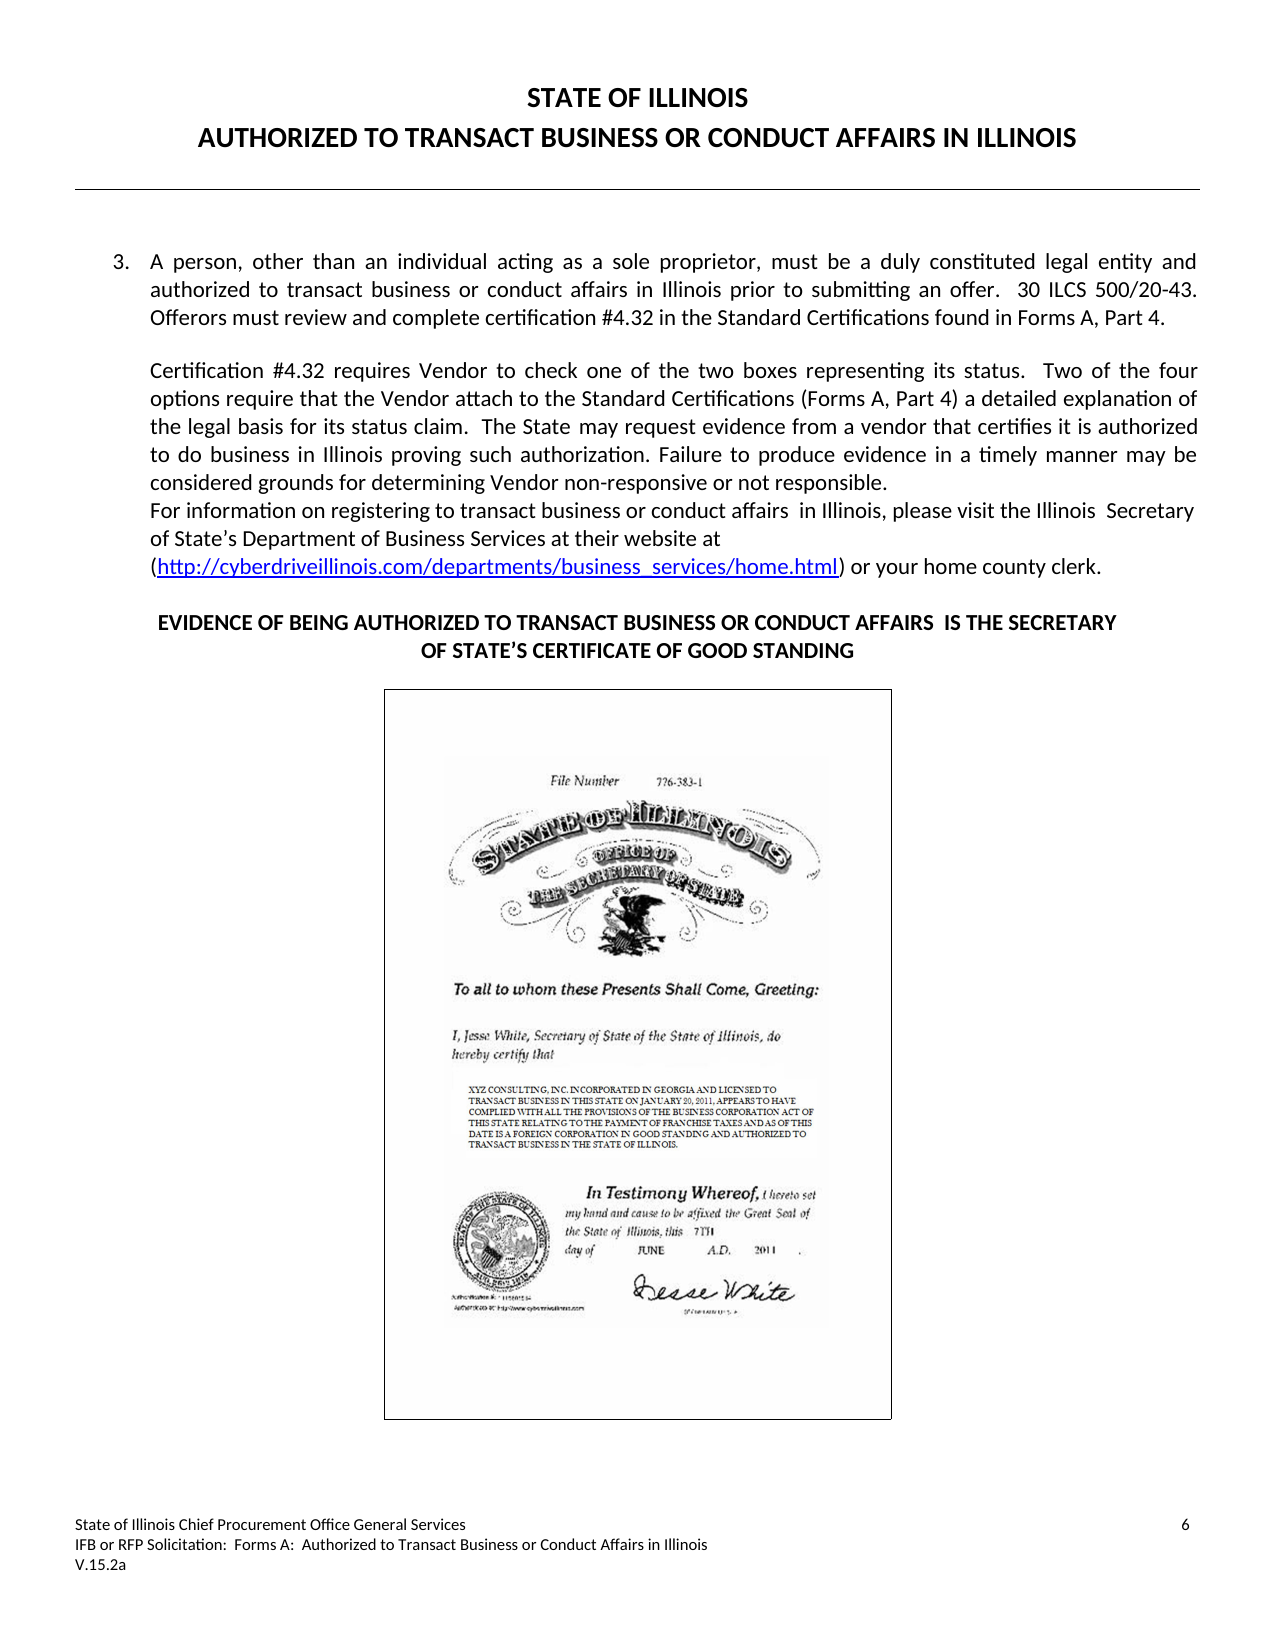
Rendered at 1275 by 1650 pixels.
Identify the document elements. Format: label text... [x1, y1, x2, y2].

text Certification #4.32 requires Vendor to check one of the two boxes representing its status. Two of the four options require that the Vendor attach to the Standard Certifications (Forms A, Part 4) a detailed explanation of the legal basis for its status claim. The State may request evidence from a vendor that certifies it is authorized to do business in Illinois proving such authorization. Failure to produce evidence in a timely manner may be considered grounds for determining Vendor non-responsive or not responsible. [150, 356, 1200, 496]
picture [385, 690, 891, 1419]
text For information on registering to transact business or conduct affairs in Illinois, please visit the Illinois Secretary of State’s Department of Business Services at their website at (http://cyberdriveillinois.com/departments/business_services/home.html) or your home county clerk. [150, 496, 1200, 580]
text OF STATE’S CERTIFICATE OF GOOD STANDING [75, 636, 1200, 664]
list A person, other than an individual acting as a sole proprietor, must be a duly constituted legal entity and authorized to transact business or conduct affairs in Illinois prior to submitting an offer. 30 ILCS 500/20-43. Offerors must review and complete certification #4.32 in the Standard Certifications found in Forms A, Part 4. [112, 247, 1200, 331]
text EVIDENCE OF BEING AUTHORIZED TO TRANSACT BUSINESS OR CONDUCT AFFAIRS IS THE SECRETARY [75, 608, 1200, 636]
